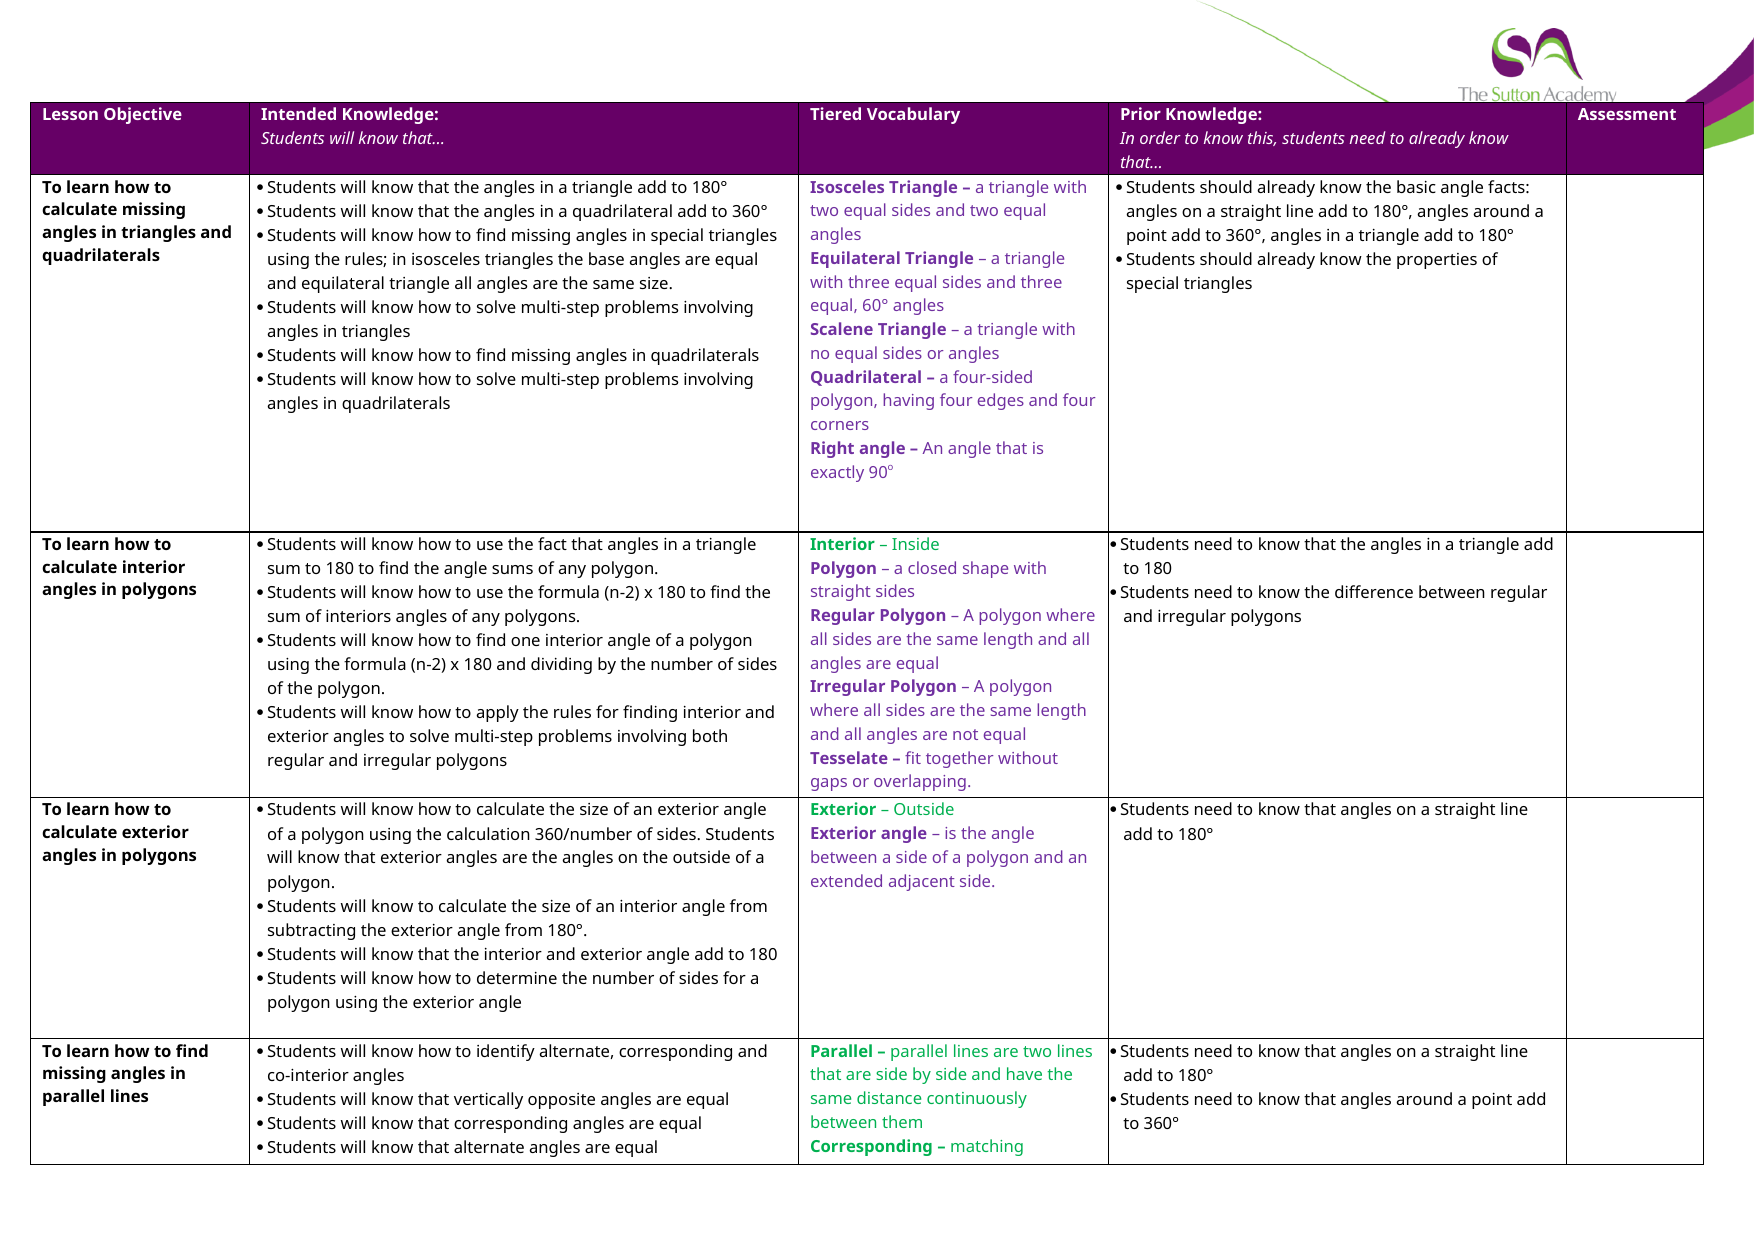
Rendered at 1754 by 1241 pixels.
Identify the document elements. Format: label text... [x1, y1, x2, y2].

table_cell [1567, 798, 1703, 1038]
table_cell To learn how to find missing angles in parallel lines [31, 1039, 249, 1164]
table_header Assessment [1567, 103, 1703, 174]
table_cell To learn how to calculate missing angles in triangles and quadrilaterals [31, 175, 249, 531]
table_header Tiered Vocabulary [799, 103, 1108, 174]
table_cell Isosceles Triangle – a triangle with two equal sides and two equal angles Equilateral Triangle – a triangle with three equal sides and three equal, 60° angles Scalene Triangle – a triangle with no equal sides or angles Quadrilateral – a four-sided polygon, having four edges and four corners Right angle – An angle that is exactly 90o [799, 175, 1108, 531]
table_cell Students will know how to calculate the size of an exterior angle of a polygon using the calculation 360/number of sides. Students will know that exterior angles are the angles on the outside of a polygon. Students will know to calculate the size of an interior angle from subtracting the exterior angle from 180°. Students will know that the interior and exterior angle add to 180 Students will know how to determine the number of sides for a polygon using the exterior angle [250, 798, 798, 1038]
table_header Intended Knowledge: Students will know that… [250, 103, 798, 174]
table_cell Students need to know that angles on a straight line add to 180° Students need to know that angles around a point add to 360° [1109, 1039, 1566, 1164]
table_header Lesson Objective [31, 103, 249, 174]
table_cell [1567, 175, 1703, 531]
table_cell Students need to know that angles on a straight line add to 180° [1109, 798, 1566, 1038]
table_cell Exterior – Outside Exterior angle – is the angle between a side of a polygon and an extended adjacent side. [799, 798, 1108, 1038]
table_cell To learn how to calculate interior angles in polygons [31, 533, 249, 797]
table_cell Students will know that the angles in a triangle add to 180° Students will know that the angles in a quadrilateral add to 360° Students will know how to find missing angles in special triangles using the rules; in isosceles triangles the base angles are equal and equilateral triangle all angles are the same size. Students will know how to solve multi-step problems involving angles in triangles Students will know how to find missing angles in quadrilaterals Students will know how to solve multi-step problems involving angles in quadrilaterals [250, 175, 798, 531]
table_header Prior Knowledge: In order to know this, students need to already know that… [1109, 103, 1566, 174]
table_cell Students need to know that the angles in a triangle add to 180 Students need to know the difference between regular and irregular polygons [1109, 533, 1566, 797]
table_cell [1567, 1039, 1703, 1164]
table_cell Students will know how to use the fact that angles in a triangle sum to 180 to find the angle sums of any polygon. Students will know how to use the formula (n-2) x 180 to find the sum of interiors angles of any polygons. Students will know how to find one interior angle of a polygon using the formula (n-2) x 180 and dividing by the number of sides of the polygon. Students will know how to apply the rules for finding interior and exterior angles to solve multi-step problems involving both regular and irregular polygons [250, 533, 798, 797]
table_cell Interior – Inside Polygon – a closed shape with straight sides Regular Polygon – A polygon where all sides are the same length and all angles are equal Irregular Polygon – A polygon where all sides are the same length and all angles are not equal Tesselate – fit together without gaps or overlapping. [799, 533, 1108, 797]
table_cell [1567, 533, 1703, 797]
picture [1196, 0, 1754, 163]
table_cell To learn how to calculate exterior angles in polygons [31, 798, 249, 1038]
table_cell Students should already know the basic angle facts: angles on a straight line add to 180°, angles around a point add to 360°, angles in a triangle add to 180° Students should already know the properties of special triangles [1109, 175, 1566, 531]
